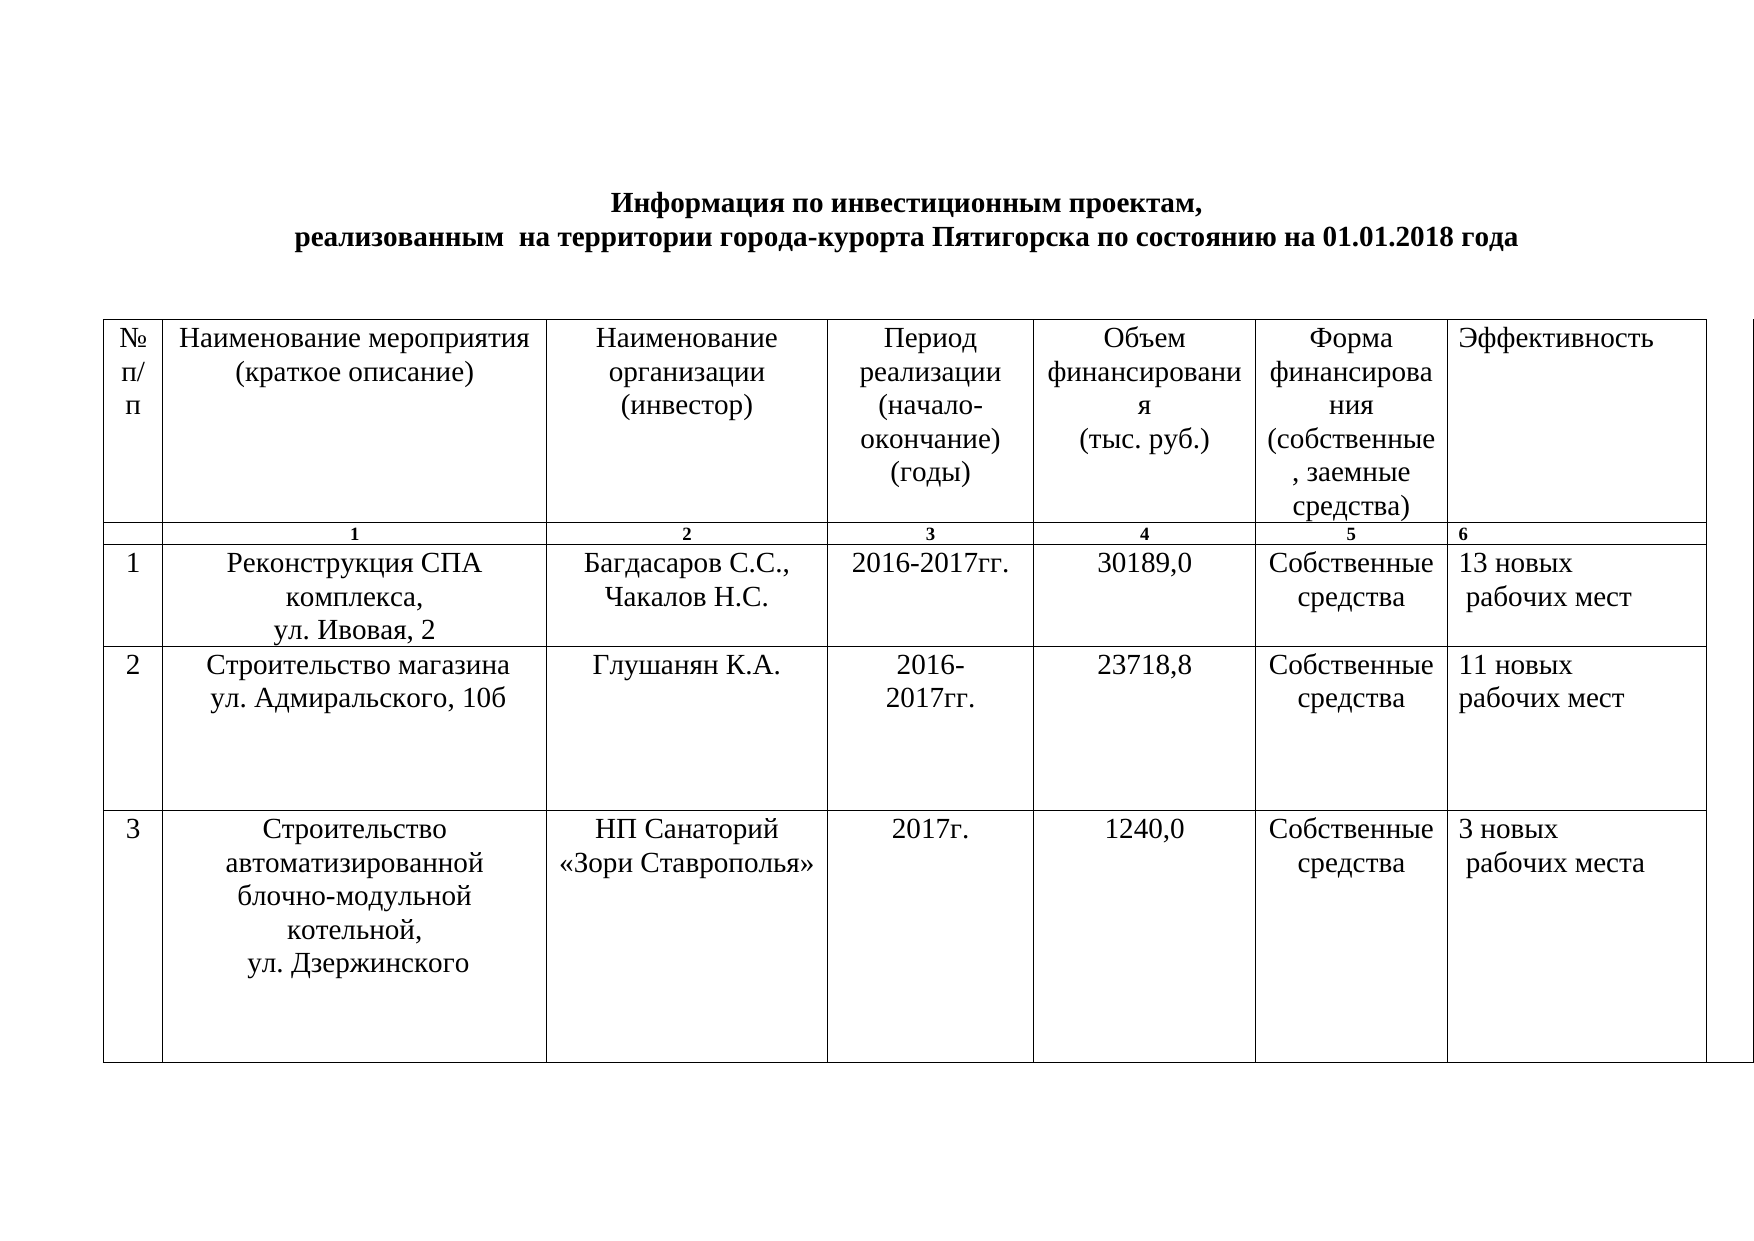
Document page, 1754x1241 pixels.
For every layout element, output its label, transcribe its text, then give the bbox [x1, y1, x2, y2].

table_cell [1256, 811, 1447, 1062]
table_cell Строительство автоматизированной блочно-модульной котельной, ул. Дзержинского [163, 811, 546, 1062]
table_cell 2 [104, 647, 162, 810]
table_cell 1 [104, 545, 162, 646]
table_cell 1240,0 [1034, 811, 1255, 1062]
table_cell Собственные средства [1256, 545, 1447, 646]
table_cell 5 [1256, 523, 1447, 544]
table_cell Реконструкция СПА комплекса, ул. Ивовая, 2 [163, 545, 546, 646]
table_cell НП Санаторий «Зори Ставрополья» [547, 811, 827, 1062]
table_cell 2016- 2017гг. [828, 647, 1033, 810]
table_cell 2 [547, 523, 827, 544]
table_header Наименование организации (инвестор) [547, 320, 827, 522]
table_cell 2017г. [828, 811, 1033, 1062]
table_cell 13 новых рабочих мест [1448, 545, 1706, 646]
text реализованным на территории города-курорта Пятигорска по состоянию на 01.01.2018 года [148, 219, 1665, 252]
table_header Период реализации (начало-окончание) (годы) [828, 320, 1033, 522]
table_cell 1 [163, 523, 546, 544]
table_cell 11 новых рабочих мест [1448, 647, 1706, 810]
table_cell 30189,0 [1034, 545, 1255, 646]
table_header [1707, 319, 1753, 1062]
table_cell [104, 523, 162, 544]
table_cell 3 [828, 523, 1033, 544]
table_cell 6 [1448, 523, 1706, 544]
table_cell Багдасаров С.С., Чакалов Н.С. [547, 545, 827, 646]
text Информация по инвестиционным проектам, [148, 185, 1665, 219]
table_cell 2016-2017гг. [828, 545, 1033, 646]
table_header Эффективность [1448, 320, 1706, 522]
table_cell Глушанян К.А. [547, 647, 827, 810]
table_cell 3 [104, 811, 162, 1062]
table_header Наименование мероприятия (краткое описание) [163, 320, 546, 522]
table_header Объем финансирования (тыс. руб.) [1034, 320, 1255, 522]
table_cell Собственные средства [1256, 647, 1447, 810]
table_cell 3 новых рабочих места [1448, 811, 1706, 1062]
table_cell 4 [1034, 523, 1255, 544]
table_cell Строительство магазина ул. Адмиральского, 10б [163, 647, 546, 810]
table_cell 23718,8 [1034, 647, 1255, 810]
table_header Форма финансирования (собственные, заемные средства) [1256, 320, 1447, 522]
table_header № п/п [104, 320, 162, 522]
